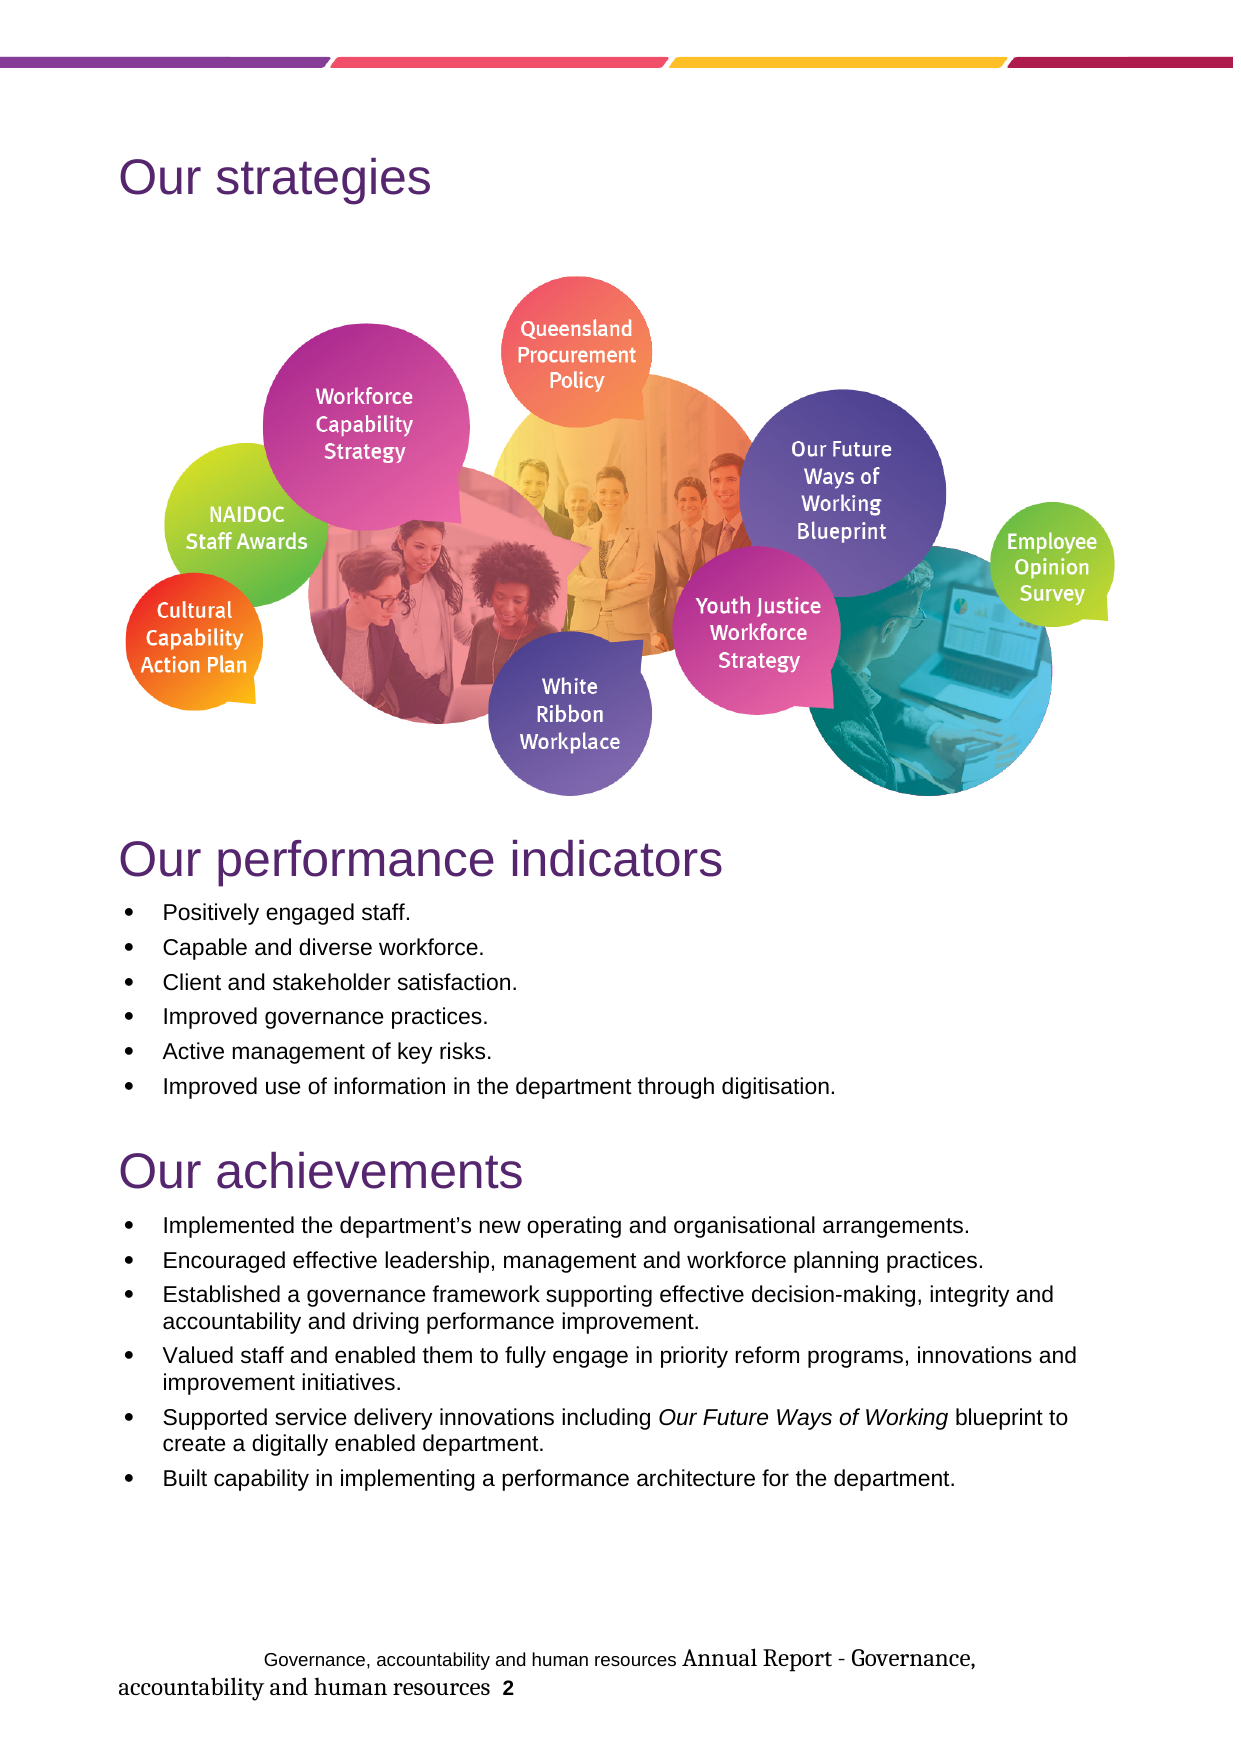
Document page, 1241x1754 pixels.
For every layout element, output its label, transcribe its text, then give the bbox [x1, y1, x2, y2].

text Active management of key risks. [125, 1038, 1122, 1064]
text Client and stakeholder satisfaction. [125, 968, 1122, 995]
text Implemented the department’s new operating and organisational arrangements. [125, 1212, 1122, 1238]
text Improved use of information in the department through digitisation. [125, 1073, 1122, 1099]
subtitle Our strategies [118, 148, 1122, 205]
text Capable and diverse workforce. [125, 934, 1122, 960]
text Built capability in implementing a performance architecture for the department. [125, 1464, 1122, 1491]
text Valued staff and enabled them to fully engage in priority reform programs, innovations and improvement initiatives. [125, 1342, 1122, 1395]
text Supported service delivery innovations including Our Future Ways of Working blueprint to create a digitally enabled department. [125, 1403, 1122, 1456]
text Improved governance practices. [125, 1003, 1122, 1029]
picture [0, 0, 1233, 70]
picture [118, 269, 1122, 805]
text Established a governance framework supporting effective decision-making, integrity and accountability and driving performance improvement. [125, 1281, 1122, 1334]
text Positively engaged staff. [125, 899, 1122, 926]
subtitle Our achievements [118, 1142, 1122, 1199]
text Encouraged effective leadership, management and workforce planning practices. [125, 1247, 1122, 1273]
subtitle Our performance indicators [118, 829, 1122, 887]
